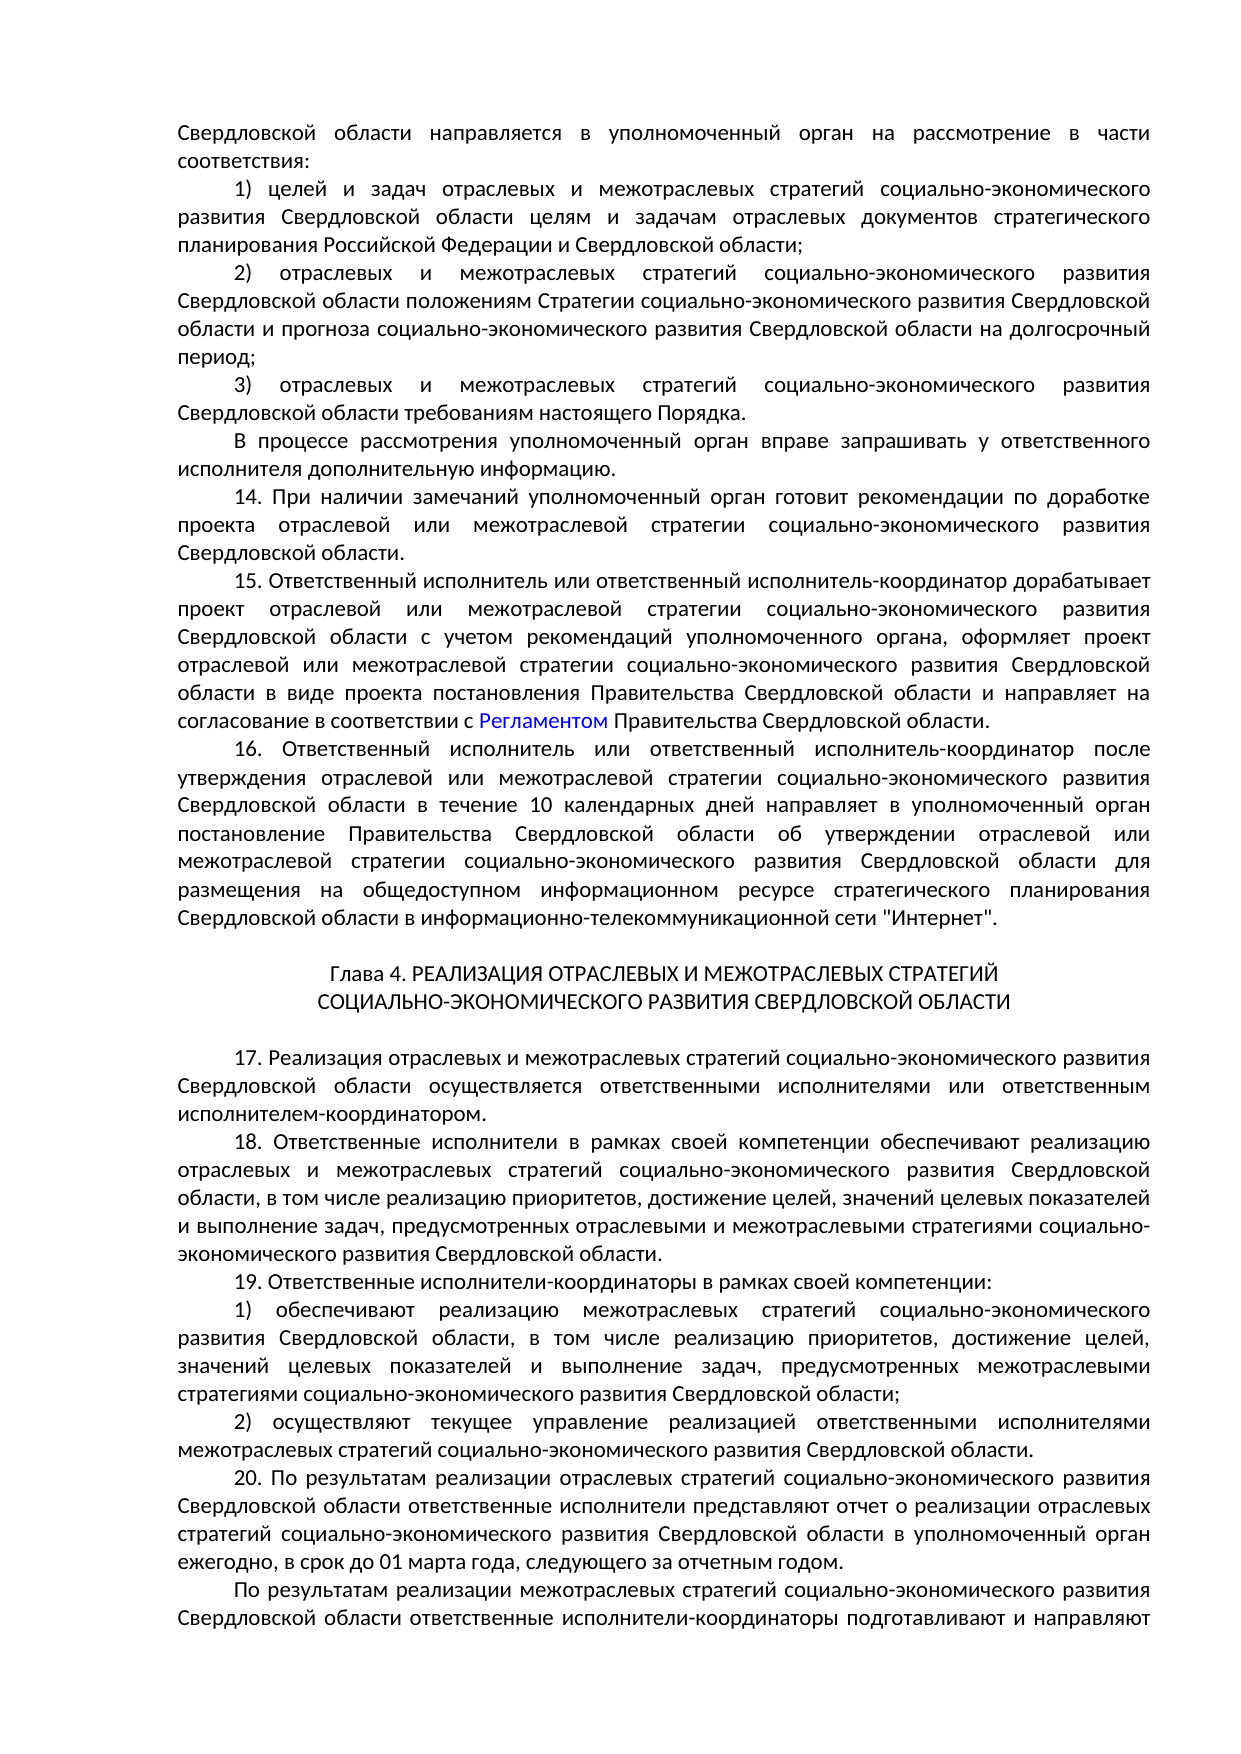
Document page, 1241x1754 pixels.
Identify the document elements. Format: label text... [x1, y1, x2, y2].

text СОЦИАЛЬНО-ЭКОНОМИЧЕСКОГО РАЗВИТИЯ СВЕРДЛОВСКОЙ ОБЛАСТИ [177, 987, 1152, 1015]
text 14. При наличии замечаний уполномоченный орган готовит рекомендации по доработке проекта отраслевой или межотраслевой стратегии социально-экономического развития Свердловской области. [177, 482, 1152, 566]
text 15. Ответственный исполнитель или ответственный исполнитель-координатор дорабатывает проект отраслевой или межотраслевой стратегии социально-экономического развития Свердловской области с учетом рекомендаций уполномоченного органа, оформляет проект отраслевой или межотраслевой стратегии социально-экономического развития Свердловской области в виде проекта постановления Правительства Свердловской области и направляет на согласование в соответствии с Регламентом Правительства Свердловской области. [177, 566, 1152, 734]
text 19. Ответственные исполнители-координаторы в рамках своей компетенции: [177, 1267, 1152, 1295]
text 17. Реализация отраслевых и межотраслевых стратегий социально-экономического развития Свердловской области осуществляется ответственными исполнителями или ответственным исполнителем-координатором. [177, 1043, 1152, 1127]
text 1) целей и задач отраслевых и межотраслевых стратегий социально-экономического развития Свердловской области целям и задачам отраслевых документов стратегического планирования Российской Федерации и Свердловской области; [177, 174, 1152, 258]
text 2) осуществляют текущее управление реализацией ответственными исполнителями межотраслевых стратегий социально-экономического развития Свердловской области. [177, 1407, 1152, 1463]
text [177, 1575, 1152, 1631]
text 16. Ответственный исполнитель или ответственный исполнитель-координатор после утверждения отраслевой или межотраслевой стратегии социально-экономического развития Свердловской области в течение 10 календарных дней направляет в уполномоченный орган постановление Правительства Свердловской области об утверждении отраслевой или межотраслевой стратегии социально-экономического развития Свердловской области для размещения на общедоступном информационном ресурсе стратегического планирования Свердловской области в информационно-телекоммуникационной сети "Интернет". [177, 734, 1152, 931]
text 3) отраслевых и межотраслевых стратегий социально-экономического развития Свердловской области требованиям настоящего Порядка. [177, 370, 1152, 426]
text 20. По результатам реализации отраслевых стратегий социально-экономического развития Свердловской области ответственные исполнители представляют отчет о реализации отраслевых стратегий социально-экономического развития Свердловской области в уполномоченный орган ежегодно, в срок до 01 марта года, следующего за отчетным годом. [177, 1463, 1152, 1575]
text 1) обеспечивают реализацию межотраслевых стратегий социально-экономического развития Свердловской области, в том числе реализацию приоритетов, достижение целей, значений целевых показателей и выполнение задач, предусмотренных межотраслевыми стратегиями социально-экономического развития Свердловской области; [177, 1295, 1152, 1407]
text В процессе рассмотрения уполномоченный орган вправе запрашивать у ответственного исполнителя дополнительную информацию. [177, 426, 1152, 482]
text 18. Ответственные исполнители в рамках своей компетенции обеспечивают реализацию отраслевых и межотраслевых стратегий социально-экономического развития Свердловской области, в том числе реализацию приоритетов, достижение целей, значений целевых показателей и выполнение задач, предусмотренных отраслевыми и межотраслевыми стратегиями социально-экономического развития Свердловской области. [177, 1127, 1152, 1267]
text 2) отраслевых и межотраслевых стратегий социально-экономического развития Свердловской области положениям Стратегии социально-экономического развития Свердловской области и прогноза социально-экономического развития Свердловской области на долгосрочный период; [177, 258, 1152, 370]
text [177, 118, 1152, 174]
text Глава 4. РЕАЛИЗАЦИЯ ОТРАСЛЕВЫХ И МЕЖОТРАСЛЕВЫХ СТРАТЕГИЙ [177, 959, 1152, 987]
